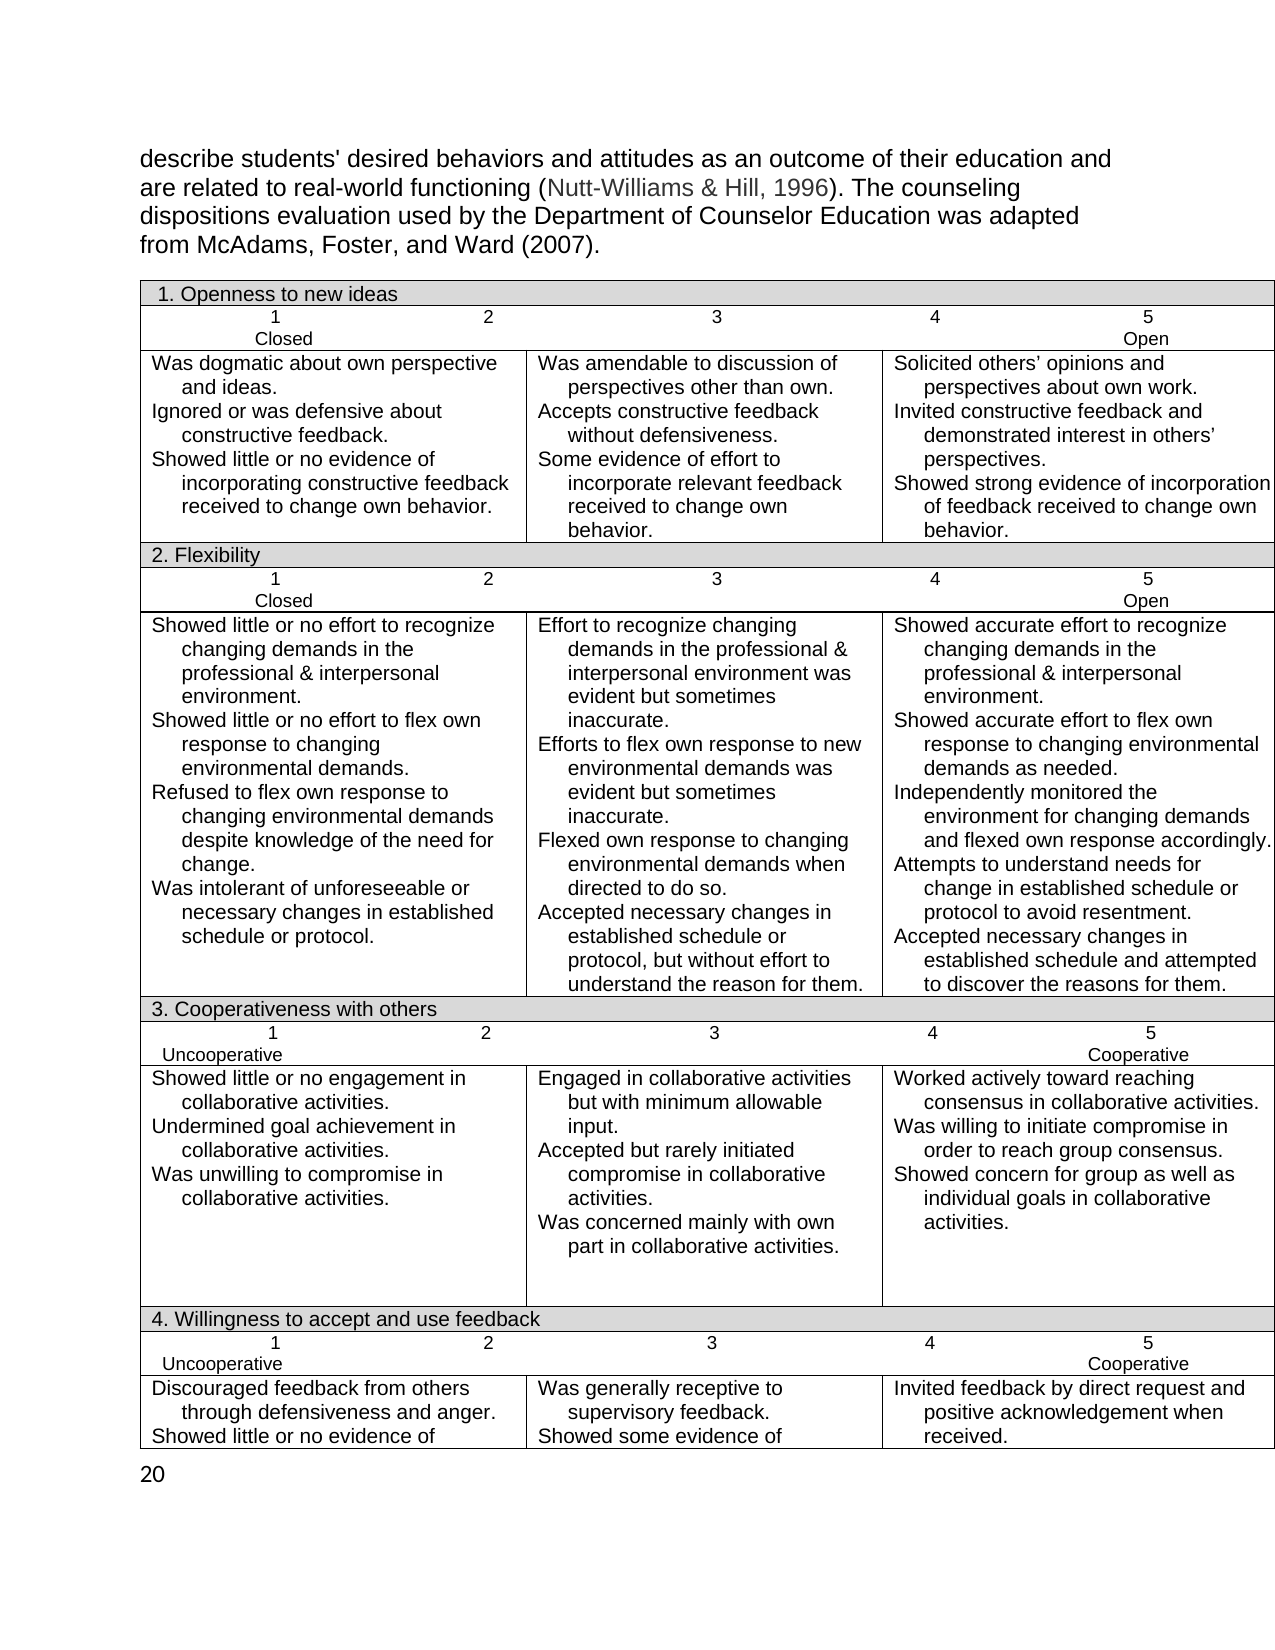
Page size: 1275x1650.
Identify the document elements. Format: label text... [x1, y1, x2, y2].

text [139, 144, 1131, 259]
table_cell 1 2 3 4 5 Uncooperative Cooperative [141, 1022, 1274, 1065]
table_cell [527, 1376, 882, 1448]
table_cell Effort to recognize changing demands in the professional & interpersonal environment was evident but sometimes inaccurate. Efforts to flex own response to new environmental demands was evident but sometimes inaccurate. Flexed own response to changing environmental demands when directed to do so. Accepted necessary changes in established schedule or protocol, but without effort to understand the reason for them. [527, 613, 882, 996]
table_cell Showed little or no effort to recognize changing demands in the professional & interpersonal environment. Showed little or no effort to flex own response to changing environmental demands. Refused to flex own response to changing environmental demands despite knowledge of the need for change. Was intolerant of unforeseeable or necessary changes in established schedule or protocol. [141, 613, 526, 996]
table_cell 1 2 3 4 5 Uncooperative Cooperative [141, 1332, 1274, 1375]
table_cell 1 2 3 4 5 Closed Open [141, 306, 1274, 349]
table_header 1. Openness to new ideas [141, 281, 1274, 305]
table_cell 1 2 3 4 5 Closed Open [141, 568, 1274, 611]
table_cell Was dogmatic about own perspective and ideas. Ignored or was defensive about constructive feedback. Showed little or no evidence of incorporating constructive feedback received to change own behavior. [141, 351, 526, 542]
table_cell Solicited others’ opinions and perspectives about own work. Invited constructive feedback and demonstrated interest in others’ perspectives. Showed strong evidence of incorporation of feedback received to change own behavior. [883, 351, 1274, 542]
table_cell 4. Willingness to accept and use feedback [141, 1307, 1274, 1331]
table_cell 2. Flexibility [141, 543, 1274, 567]
table_cell Was amendable to discussion of perspectives other than own. Accepts constructive feedback without defensiveness. Some evidence of effort to incorporate relevant feedback received to change own behavior. [527, 351, 882, 542]
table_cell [141, 1376, 526, 1448]
table_cell Showed accurate effort to recognize changing demands in the professional & interpersonal environment. Showed accurate effort to flex own response to changing environmental demands as needed. Independently monitored the environment for changing demands and flexed own response accordingly. Attempts to understand needs for change in established schedule or protocol to avoid resentment. Accepted necessary changes in established schedule and attempted to discover the reasons for them. [883, 613, 1274, 996]
table_cell Engaged in collaborative activities but with minimum allowable input. Accepted but rarely initiated compromise in collaborative activities. Was concerned mainly with own part in collaborative activities. [527, 1066, 882, 1306]
table_cell Worked actively toward reaching consensus in collaborative activities. Was willing to initiate compromise in order to reach group consensus. Showed concern for group as well as individual goals in collaborative activities. [883, 1066, 1274, 1306]
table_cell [883, 1376, 1274, 1448]
table_cell Showed little or no engagement in collaborative activities. Undermined goal achievement in collaborative activities. Was unwilling to compromise in collaborative activities. [141, 1066, 526, 1306]
table_cell 3. Cooperativeness with others [141, 997, 1274, 1021]
